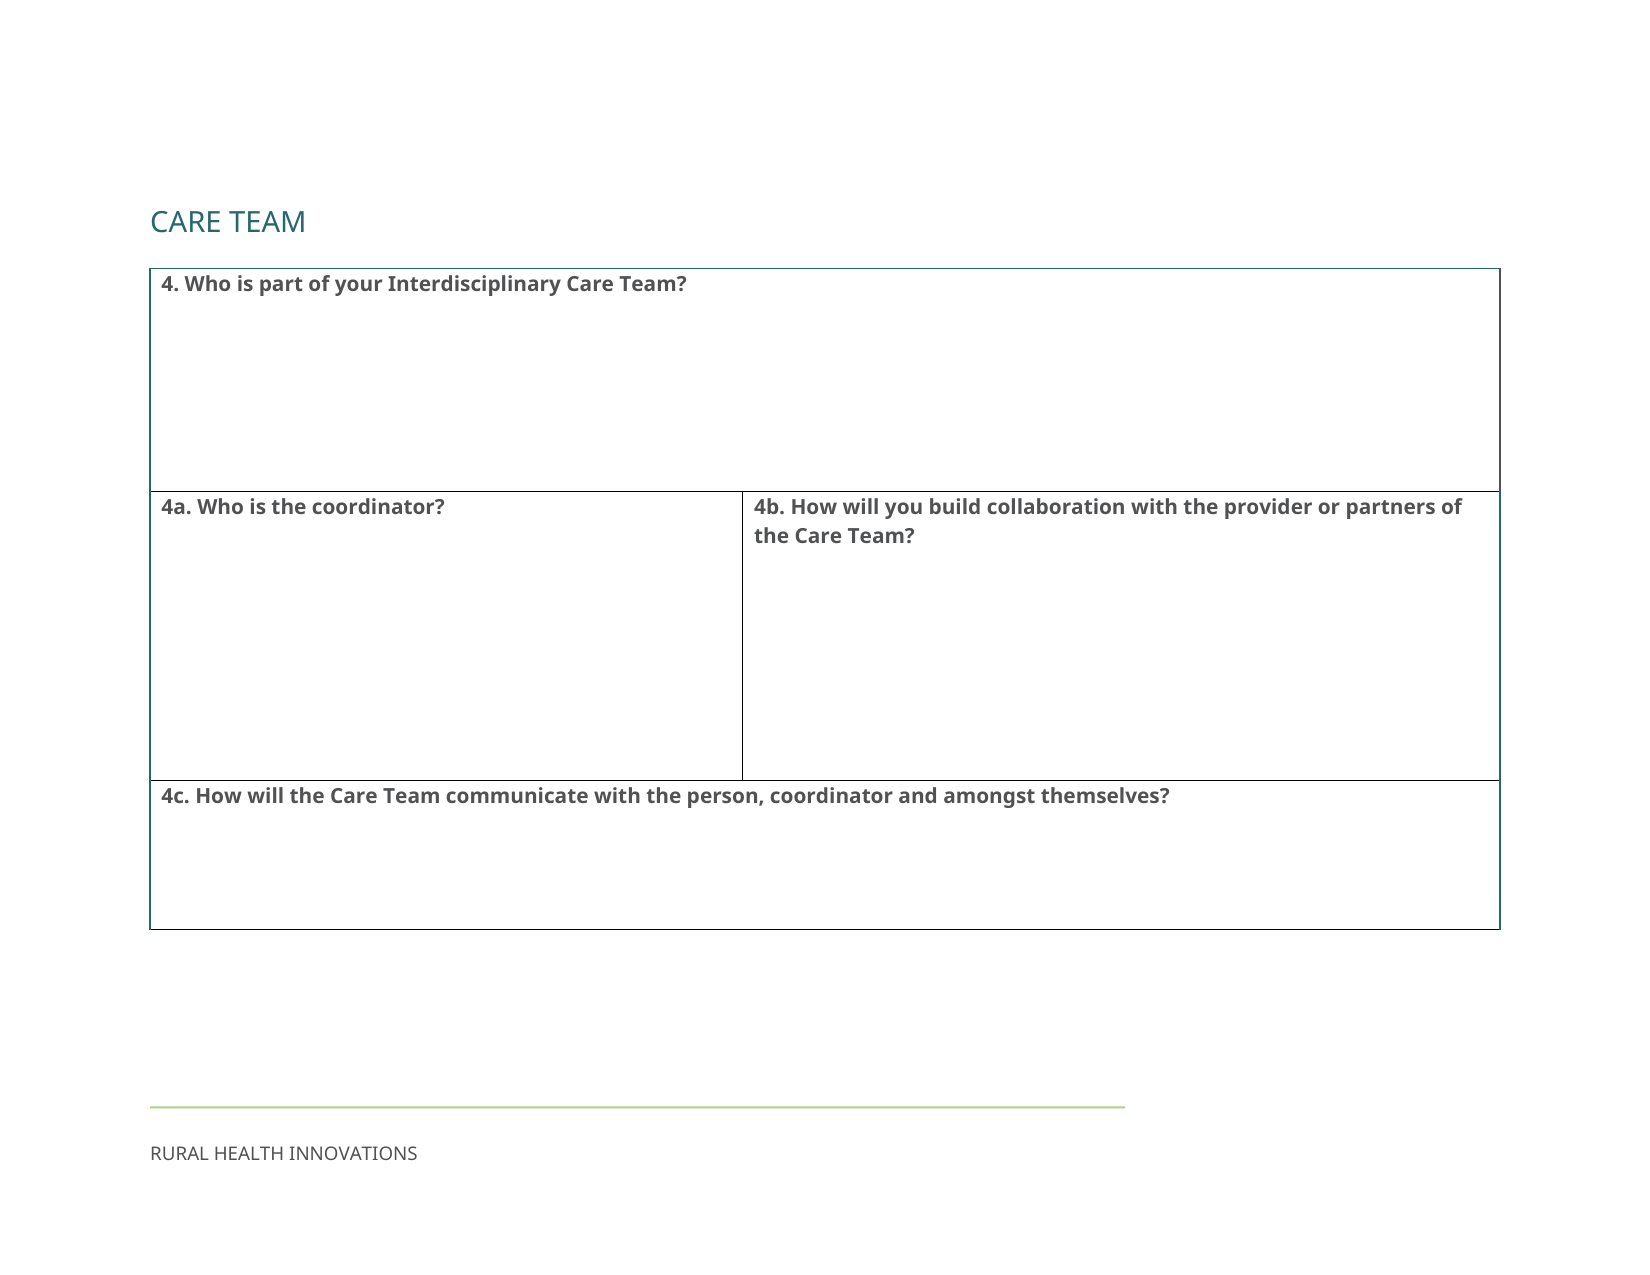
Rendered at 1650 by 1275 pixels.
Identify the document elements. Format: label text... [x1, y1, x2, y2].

table_cell 4b. How will you build collaboration with the provider or partners of the Care Team? [743, 492, 1499, 780]
table_cell 4a. Who is the coordinator? [151, 492, 742, 780]
table_cell 4c. How will the Care Team communicate with the person, coordinator and amongst themselves? [151, 781, 1499, 928]
subtitle Care Team [150, 202, 1500, 241]
table_header 4. Who is part of your Interdisciplinary Care Team? [151, 269, 1499, 491]
